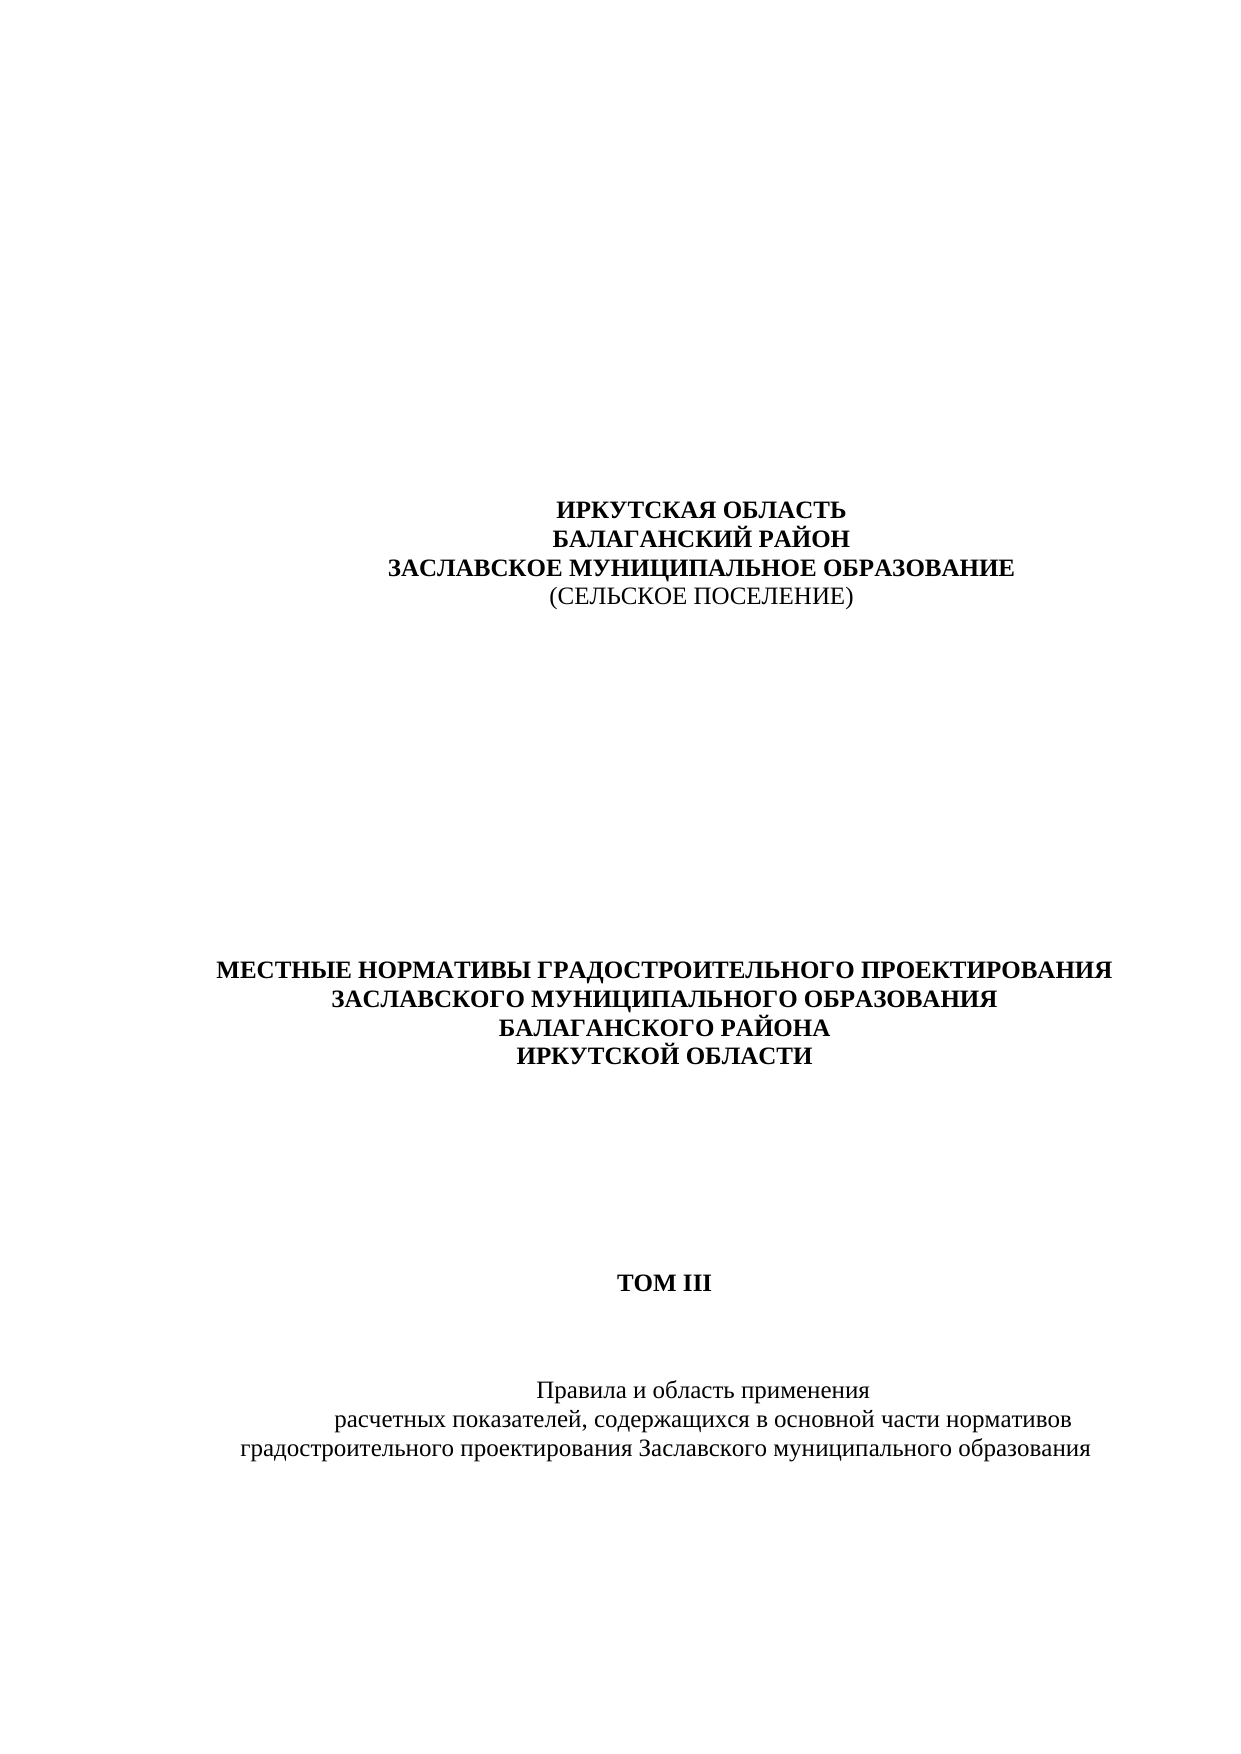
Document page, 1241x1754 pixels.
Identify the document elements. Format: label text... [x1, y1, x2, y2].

text МЕСТНЫЕ НОРМАТИВЫ ГРАДОСТРОИТЕЛЬНОГО ПРОЕКТИРОВАНИЯ ЗАСЛАВСКОГО МУНИЦИПАЛЬНОГО ОБРАЗОВАНИЯ [177, 955, 1152, 1013]
text ИРКУТСКОЙ ОБЛАСТИ [177, 1041, 1152, 1070]
text ТОМ III [177, 1268, 1152, 1296]
text ЗАСЛАВСКОЕ муниципальное образование [177, 553, 1152, 581]
text БАЛАГАНСКИЙ РАЙОН [177, 524, 1152, 553]
text ИРКУТСКАЯ ОБЛАСТЬ [177, 495, 1152, 524]
text (сельское поселение) [177, 581, 1152, 610]
text БАЛАГАНСКОГО РАЙОНА [177, 1013, 1152, 1041]
text расчетных показателей, содержащихся в основной части нормативов градостроительного проектирования Заславского муниципального образования [177, 1404, 1154, 1462]
text Правила и область применения [177, 1375, 1154, 1404]
